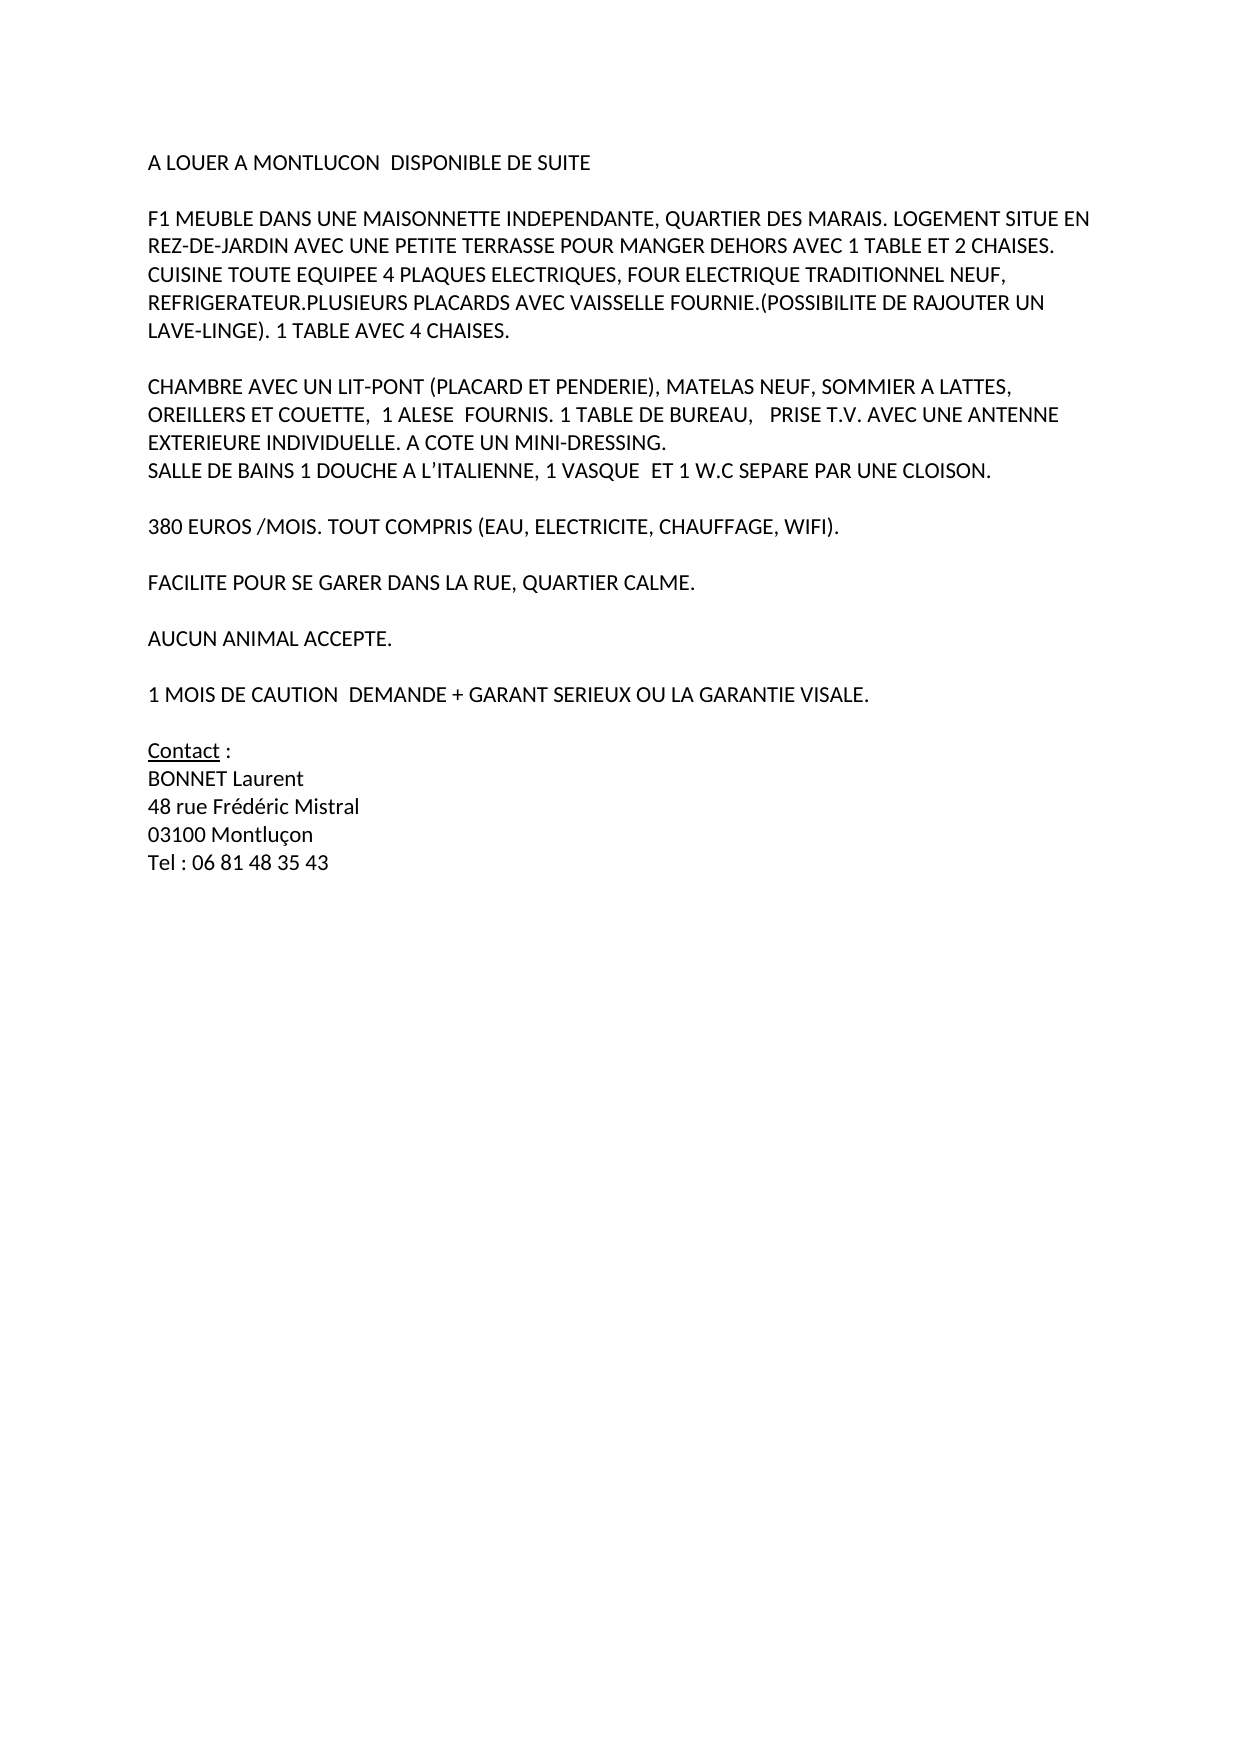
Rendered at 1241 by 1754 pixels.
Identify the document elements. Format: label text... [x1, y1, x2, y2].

text BONNET Laurent [148, 764, 1093, 792]
text F1 MEUBLE DANS UNE MAISONNETTE INDEPENDANTE, QUARTIER DES MARAIS. LOGEMENT SITUE EN REZ-DE-JARDIN AVEC UNE PETITE TERRASSE POUR MANGER DEHORS AVEC 1 TABLE ET 2 CHAISES. [148, 204, 1093, 260]
text SALLE DE BAINS 1 DOUCHE A L’ITALIENNE, 1 VASQUE ET 1 W.C SEPARE PAR UNE CLOISON. [148, 456, 1093, 484]
text 380 EUROS /MOIS. TOUT COMPRIS (EAU, ELECTRICITE, CHAUFFAGE, WIFI). [148, 512, 1093, 540]
text CUISINE TOUTE EQUIPEE 4 PLAQUES ELECTRIQUES, FOUR ELECTRIQUE TRADITIONNEL NEUF, REFRIGERATEUR.PLUSIEURS PLACARDS AVEC VAISSELLE FOURNIE.(POSSIBILITE DE RAJOUTER UN LAVE-LINGE). 1 TABLE AVEC 4 CHAISES. [148, 260, 1093, 344]
text Tel : 06 81 48 35 43 [148, 848, 1093, 876]
text Contact : [148, 736, 1093, 764]
text FACILITE POUR SE GARER DANS LA RUE, QUARTIER CALME. [148, 568, 1093, 596]
text A LOUER A MONTLUCON DISPONIBLE DE SUITE [148, 148, 1093, 176]
text 1 MOIS DE CAUTION DEMANDE + GARANT SERIEUX OU LA GARANTIE VISALE. [148, 680, 1093, 708]
text 03100 Montluçon [148, 820, 1093, 848]
text 48 rue Frédéric Mistral [148, 792, 1093, 820]
text CHAMBRE AVEC UN LIT-PONT (PLACARD ET PENDERIE), MATELAS NEUF, SOMMIER A LATTES, OREILLERS ET COUETTE, 1 ALESE FOURNIS. 1 TABLE DE BUREAU, PRISE T.V. AVEC UNE ANTENNE EXTERIEURE INDIVIDUELLE. A COTE UN MINI-DRESSING. [148, 372, 1093, 456]
text AUCUN ANIMAL ACCEPTE. [148, 624, 1093, 652]
